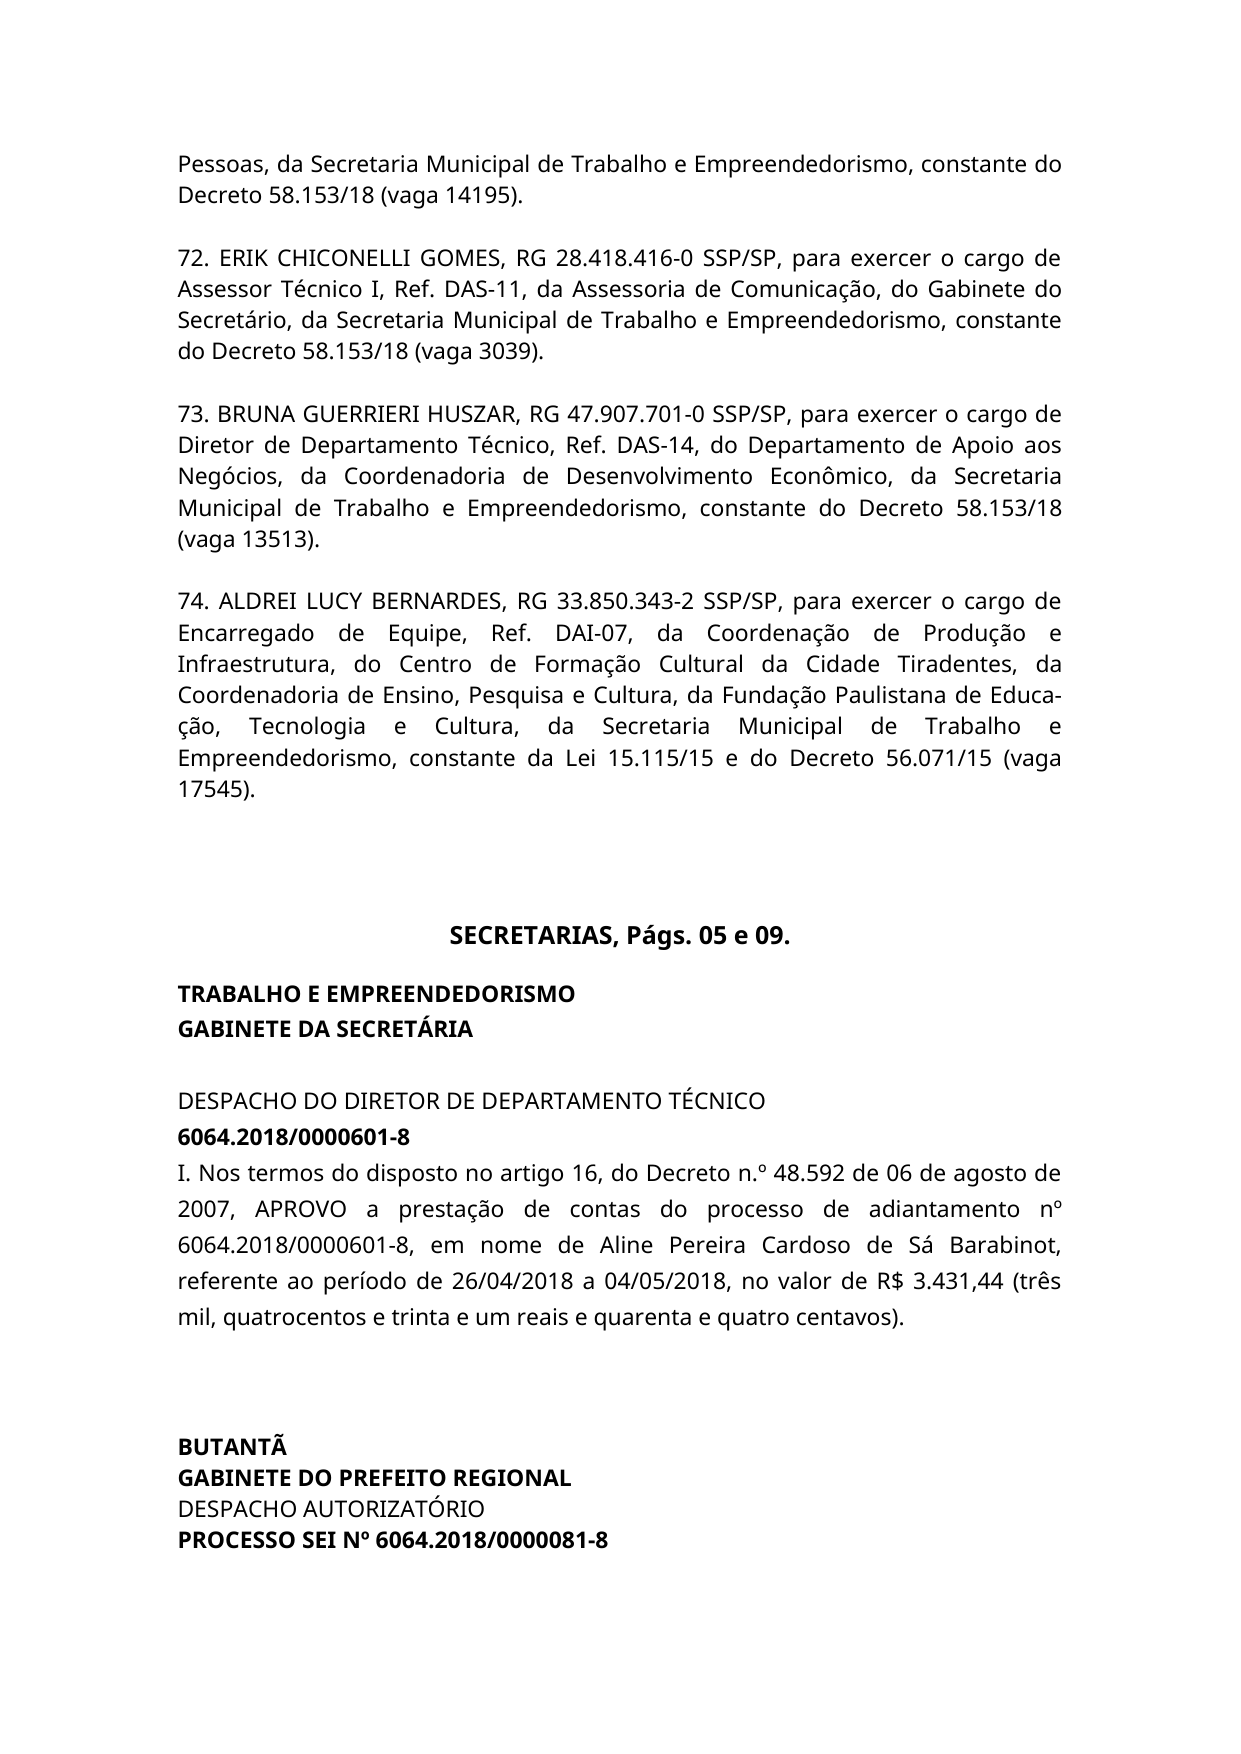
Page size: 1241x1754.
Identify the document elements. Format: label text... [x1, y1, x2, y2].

text I. Nos termos do disposto no artigo 16, do Decreto n.º 48.592 de 06 de agosto de 2007, APROVO a prestação de contas do processo de adiantamento nº 6064.2018/0000601-8, em nome de Aline Pereira Cardoso de Sá Barabinot, referente ao período de 26/04/2018 a 04/05/2018, no valor de R$ 3.431,44 (três mil, quatrocentos e trinta e um reais e quarenta e quatro centavos). [177, 1157, 1063, 1332]
text SECRETARIAS, Págs. 05 e 09. [177, 917, 1063, 952]
text 72. ERIK CHICONELLI GOMES, RG 28.418.416-0 SSP/SP, para exercer o cargo de Assessor Técnico I, Ref. DAS-11, da Assessoria de Comunicação, do Gabinete do Secretário, da Secretaria Municipal de Trabalho e Empreendedorismo, constante do Decreto 58.153/18 (vaga 3039). [177, 241, 1063, 366]
text DESPACHO DO DIRETOR DE DEPARTAMENTO TÉCNICO [177, 1085, 1063, 1117]
text DESPACHO AUTORIZATÓRIO [177, 1493, 1063, 1524]
text TRABALHO E EMPREENDEDORISMO [177, 977, 1063, 1009]
text 73. BRUNA GUERRIERI HUSZAR, RG 47.907.701-0 SSP/SP, para exercer o cargo de Diretor de Departamento Técnico, Ref. DAS-14, do Departamento de Apoio aos Negócios, da Coordenadoria de Desenvolvimento Econômico, da Secretaria Municipal de Trabalho e Empreendedorismo, constante do Decreto 58.153/18 (vaga 13513). [177, 398, 1063, 554]
text 6064.2018/0000601-8 [177, 1121, 1063, 1152]
text GABINETE DA SECRETÁRIA [177, 1013, 1063, 1045]
text 74. ALDREI LUCY BERNARDES, RG 33.850.343-2 SSP/SP, para exercer o cargo de Encarregado de Equipe, Ref. DAI-07, da Coordenação de Produção e Infraestrutura, do Centro de Formação Cultural da Cidade Tiradentes, da Coordenadoria de Ensino, Pesquisa e Cultura, da Fundação Paulistana de Educa- ção, Tecnologia e Cultura, da Secretaria Municipal de Trabalho e Empreendedorismo, constante da Lei 15.115/15 e do Decreto 56.071/15 (vaga 17545). [177, 585, 1063, 804]
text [177, 148, 1063, 210]
text GABINETE DO PREFEITO REGIONAL [177, 1462, 1063, 1493]
text PROCESSO SEI Nº 6064.2018/0000081-8 [177, 1524, 1063, 1556]
text BUTANTÃ [177, 1431, 1063, 1462]
